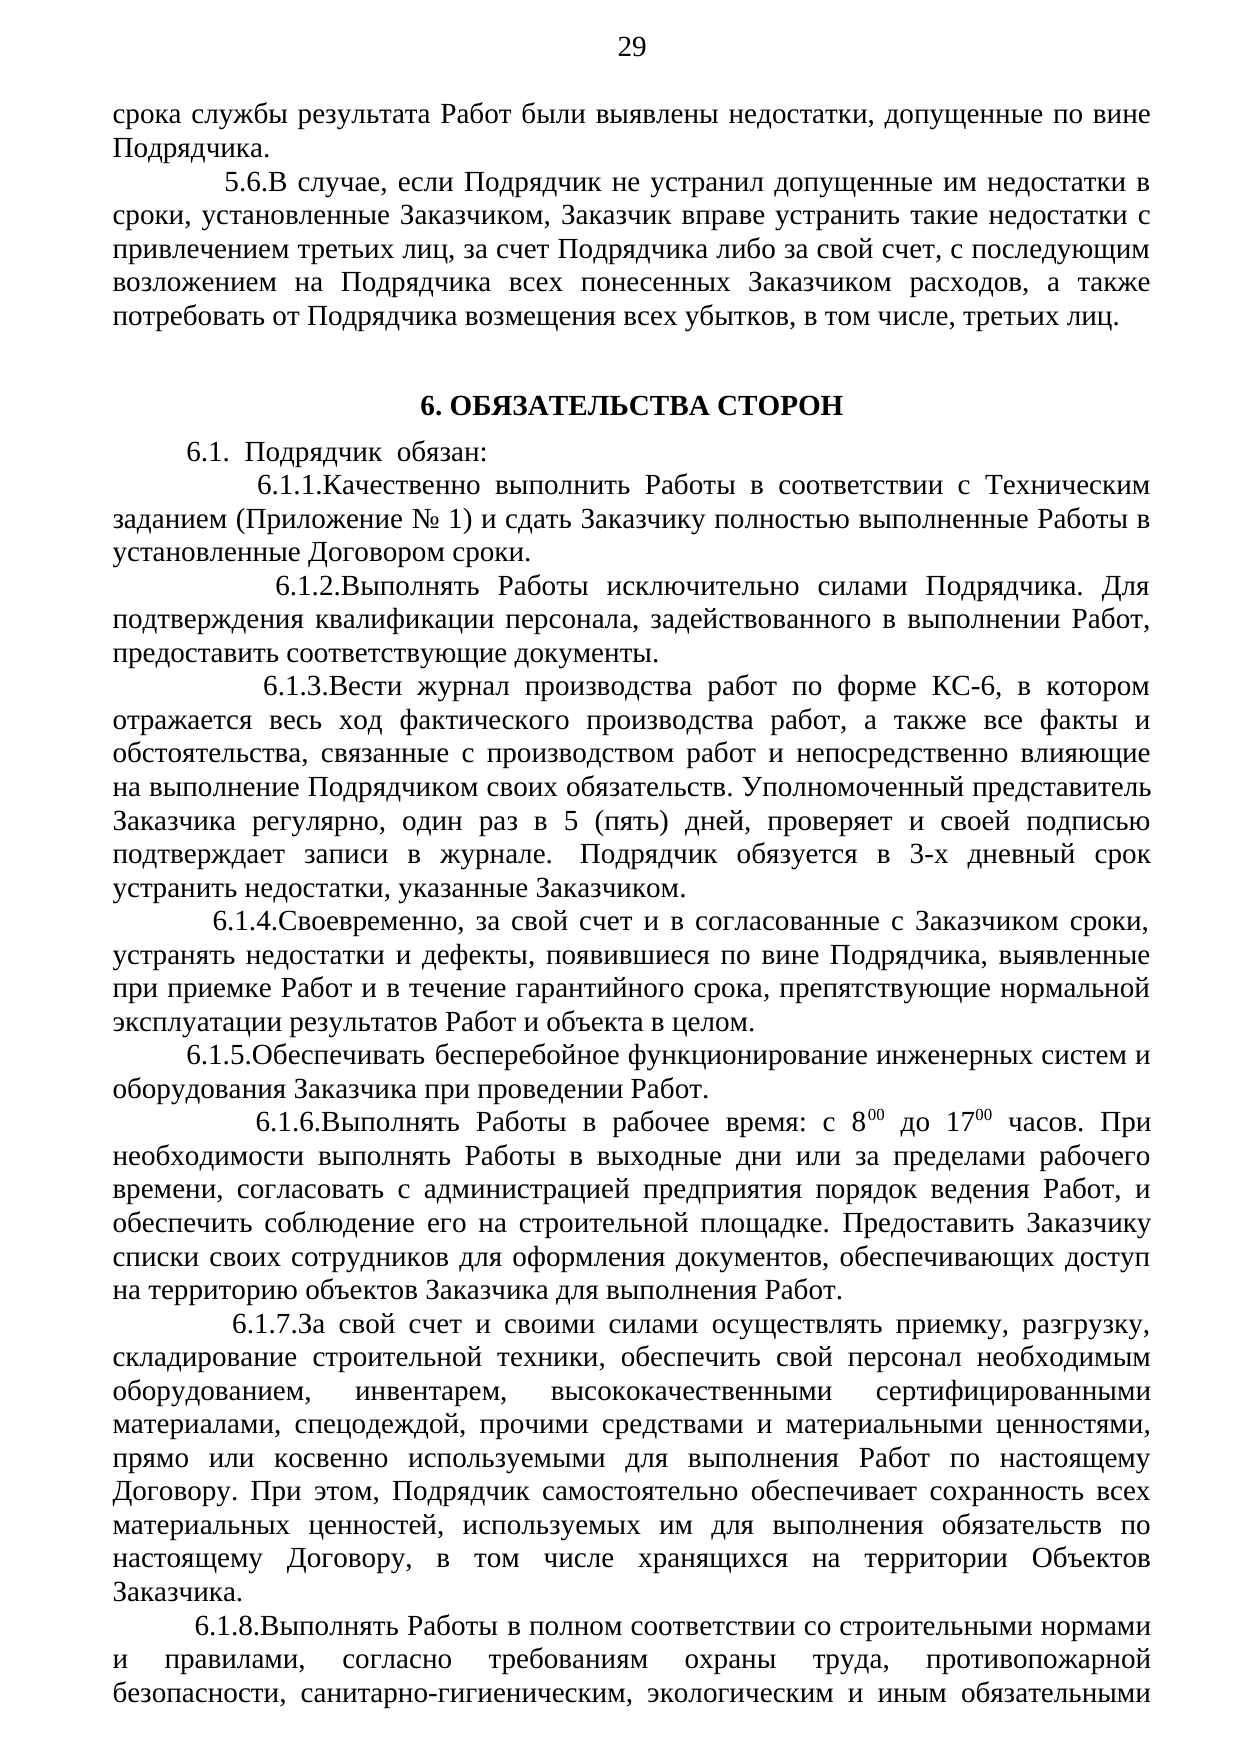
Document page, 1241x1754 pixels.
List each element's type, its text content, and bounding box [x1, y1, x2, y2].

text 6.1.2.Выполнять Работы исключительно силами Подрядчика. Для подтверждения квалификации персонала, задействованного в выполнении Работ, предоставить соответствующие документы. [112, 568, 1152, 668]
text 6.1.7.За свой счет и своими силами осуществлять приемку, разгрузку, складирование строительной техники, обеспечить свой персонал необходимым оборудованием, инвентарем, высококачественными сертифицированными материалами, спецодеждой, прочими средствами и материальными ценностями, прямо или косвенно используемыми для выполнения Работ по настоящему Договору. При этом, Подрядчик самостоятельно обеспечивает сохранность всех материальных ценностей, используемых им для выполнения обязательств по настоящему Договору, в том числе хранящихся на территории Объектов Заказчика. [112, 1306, 1152, 1608]
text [112, 97, 1152, 164]
text 6. ОБЯЗАТЕЛЬСТВА СТОРОН [112, 388, 1152, 421]
text 6.1.4.Своевременно, за свой счет и в согласованные с Заказчиком сроки, устранять недостатки и дефекты, появившиеся по вине Подрядчика, выявленные при приемке Работ и в течение гарантийного срока, препятствующие нормальной эксплуатации результатов Работ и объекта в целом. [112, 903, 1152, 1037]
text 6.1.6.Выполнять Работы в рабочее время: с 800 до 1700 часов. При необходимости выполнять Работы в выходные дни или за пределами рабочего времени, согласовать с администрацией предприятия порядок ведения Работ, и обеспечить соблюдение его на строительной площадке. Предоставить Заказчику списки своих сотрудников для оформления документов, обеспечивающих доступ на территорию объектов Заказчика для выполнения Работ. [112, 1104, 1152, 1306]
text 5.6.В случае, если Подрядчик не устранил допущенные им недостатки в сроки, установленные Заказчиком, Заказчик вправе устранить такие недостатки с привлечением третьих лиц, за счет Подрядчика либо за свой счет, с последующим возложением на Подрядчика всех понесенных Заказчиком расходов, а также потребовать от Подрядчика возмещения всех убытков, в том числе, третьих лиц. [112, 164, 1152, 331]
text 6.1. Подрядчик обязан: [112, 434, 1152, 467]
text 6.1.1.Качественно выполнить Работы в соответствии с Техническим заданием (Приложение № 1) и сдать Заказчику полностью выполненные Работы в установленные Договором сроки. [112, 467, 1152, 568]
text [112, 1608, 1152, 1708]
text 6.1.5.Обеспечивать бесперебойное функционирование инженерных систем и оборудования Заказчика при проведении Работ. [112, 1037, 1152, 1104]
text 6.1.3.Вести журнал производства работ по форме КС-6, в котором отражается весь ход фактического производства работ, а также все факты и обстоятельства, связанные с производством работ и непосредственно влияющие на выполнение Подрядчиком своих обязательств. Уполномоченный представитель Заказчика регулярно, один раз в 5 (пять) дней, проверяет и своей подписью подтверждает записи в журнале. Подрядчик обязуется в 3-х дневный срок устранить недостатки, указанные Заказчиком. [112, 668, 1152, 903]
